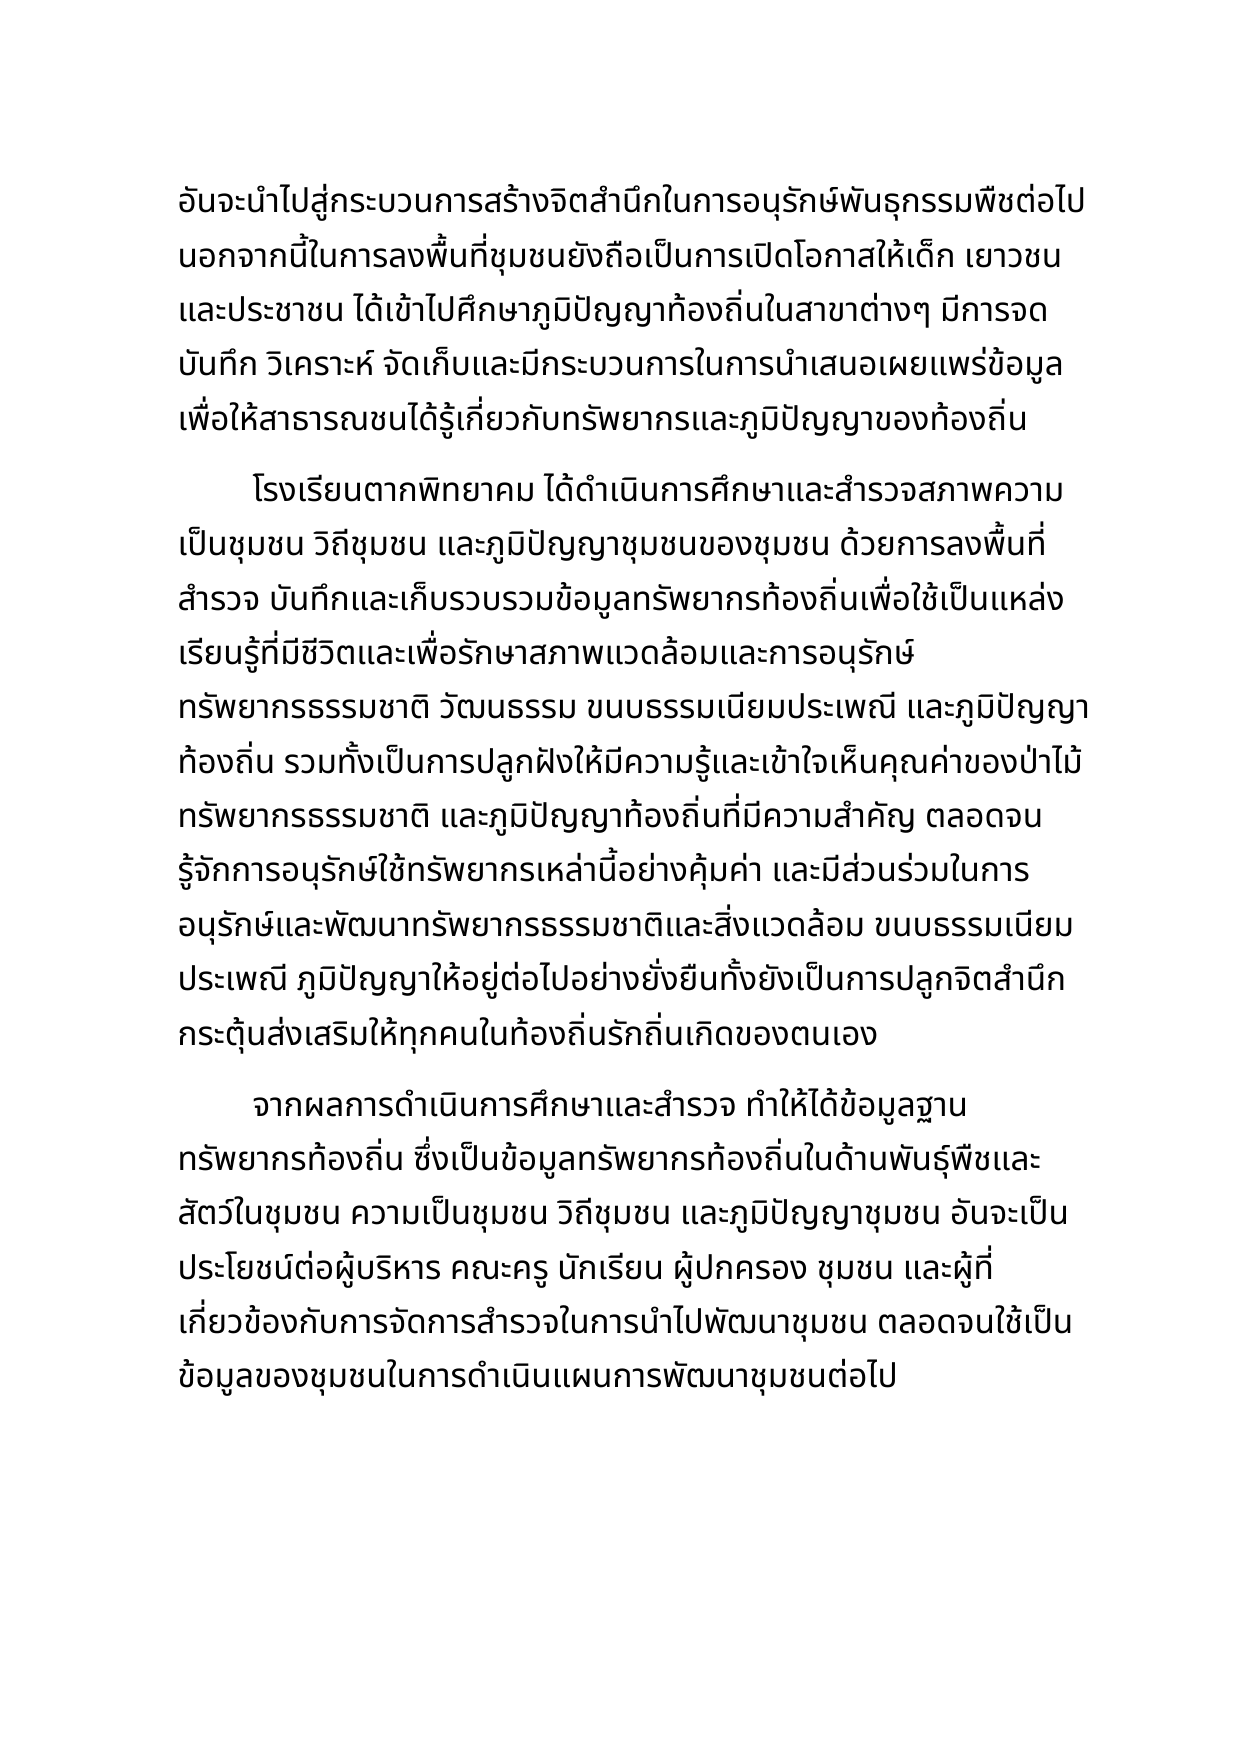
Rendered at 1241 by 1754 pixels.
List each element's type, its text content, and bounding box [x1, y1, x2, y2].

text โรงเรียนตากพิทยาคม ได้ดำเนินการศึกษาและสำรวจสภาพความเป็นชุมชน วิถีชุมชน และภูมิปัญญาชุมชนของชุมชน ด้วยการลงพื้นที่สำรวจ บันทึกและเก็บรวบรวมข้อมูลทรัพยากรท้องถิ่นเพื่อใช้เป็นแหล่งเรียนรู้ที่มีชีวิตและเพื่อรักษาสภาพแวดล้อมและการอนุรักษ์ทรัพยากรธรรมชาติ วัฒนธรรม ขนบธรรมเนียมประเพณี และภูมิปัญญาท้องถิ่น รวมทั้งเป็นการปลูกฝังให้มีความรู้และเข้าใจเห็นคุณค่าของป่าไม้ ทรัพยากรธรรมชาติ และภูมิปัญญาท้องถิ่นที่มีความสำคัญ ตลอดจนรู้จักการอนุรักษ์ใช้ทรัพยากรเหล่านี้อย่างคุ้มค่า และมีส่วนร่วมในการอนุรักษ์และพัฒนาทรัพยากรธรรมชาติและสิ่งแวดล้อม ขนบธรรมเนียมประเพณี ภูมิปัญญาให้อยู่ต่อไปอย่างยั่งยืนทั้งยังเป็นการปลูกจิตสำนึก กระตุ้นส่งเสริมให้ทุกคนในท้องถิ่นรักถิ่นเกิดของตนเอง [177, 466, 1092, 1060]
text จากผลการดำเนินการศึกษาและสำรวจ ทำให้ได้ข้อมูลฐานทรัพยากรท้องถิ่น ซึ่งเป็นข้อมูลทรัพยากรท้องถิ่นในด้านพันธุ์พืชและสัตว์ในชุมชน ความเป็นชุมชน วิถีชุมชน และภูมิปัญญาชุมชน อันจะเป็นประโยชน์ต่อผู้บริหาร คณะครู นักเรียน ผู้ปกครอง ชุมชน และผู้ที่เกี่ยวข้องกับการจัดการสำรวจในการนำไปพัฒนาชุมชน ตลอดจนใช้เป็นข้อมูลของชุมชนในการดำเนินแผนการพัฒนาชุมชนต่อไป [177, 1081, 1092, 1403]
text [177, 177, 1092, 445]
